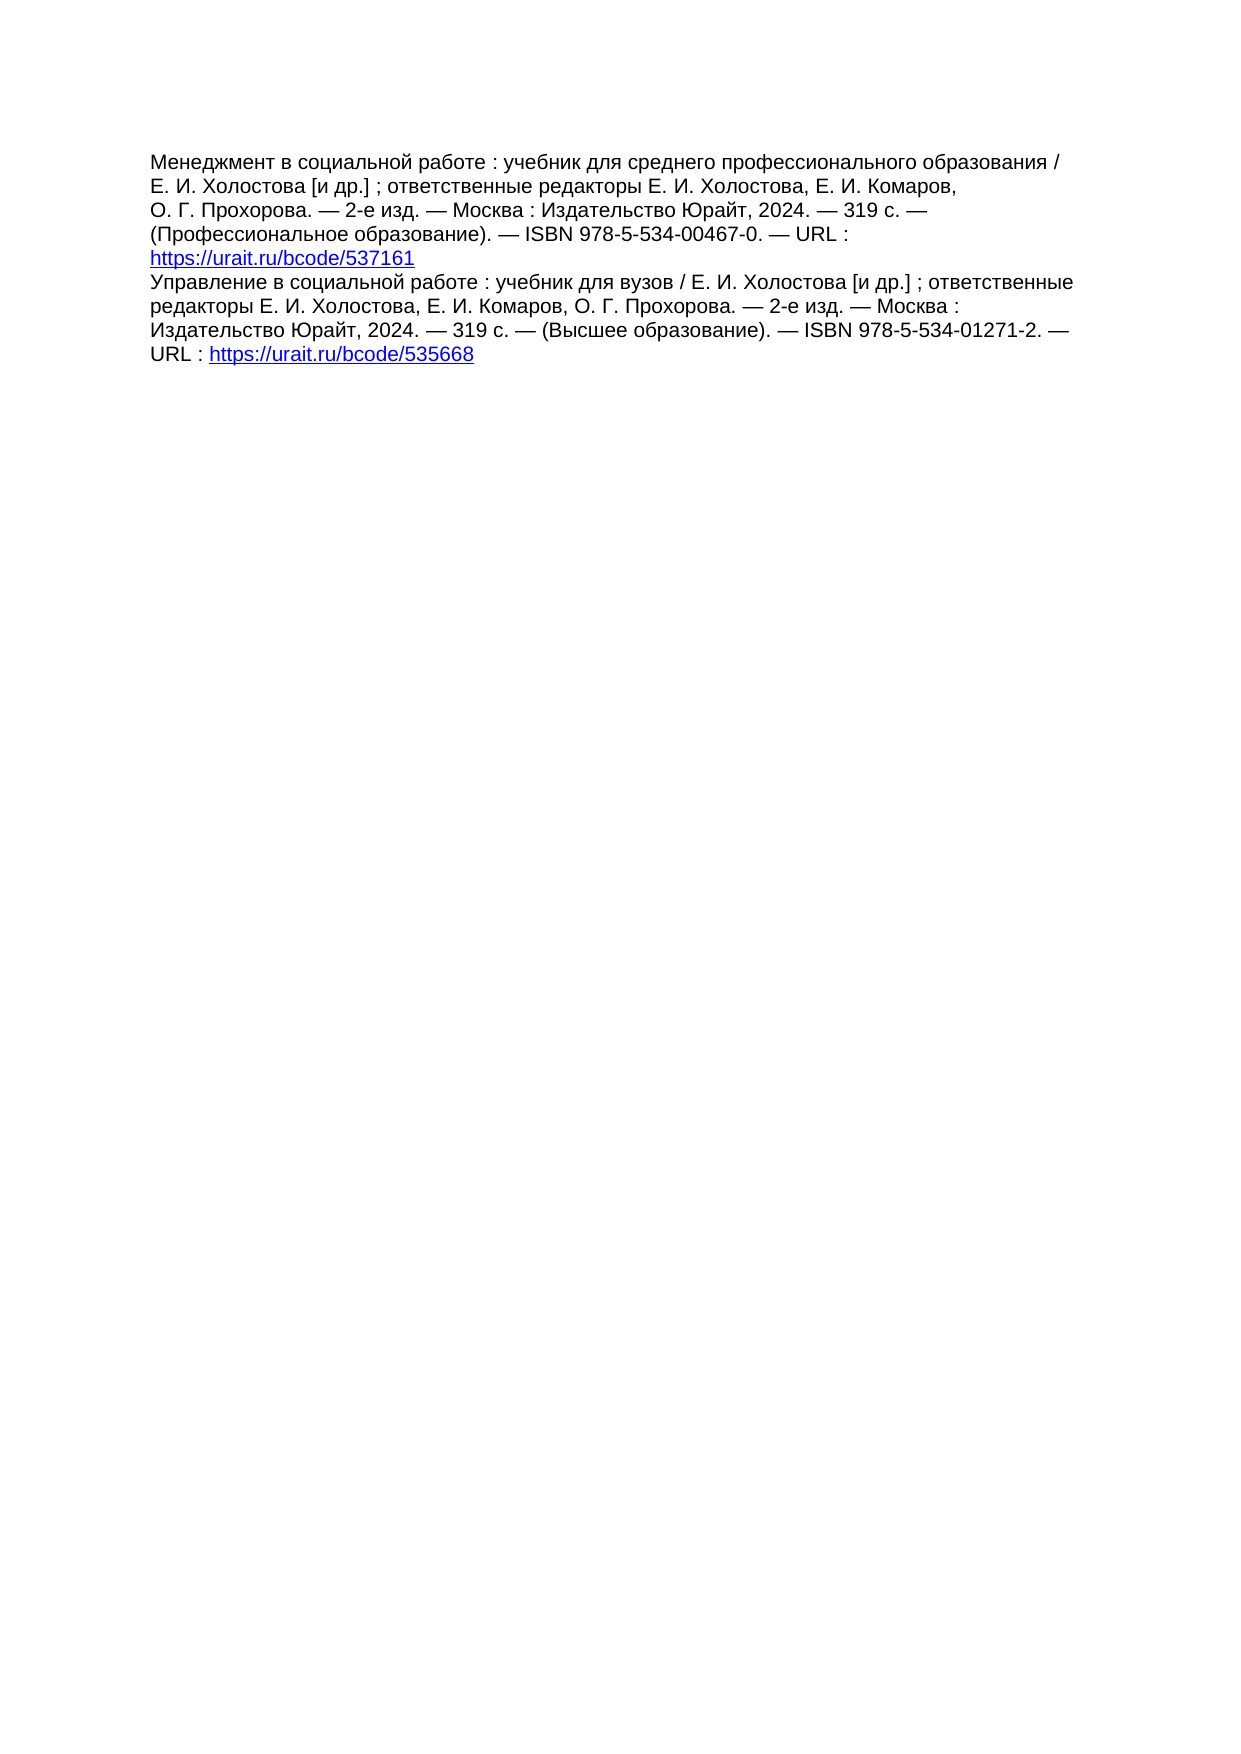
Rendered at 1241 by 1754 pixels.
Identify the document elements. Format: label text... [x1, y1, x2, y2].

text Менеджмент в социальной работе : учебник для среднего профессионального образования / Е. И. Холостова [и др.] ; ответственные редакторы Е. И. Холостова, Е. И. Комаров, О. Г. Прохорова. — 2-е изд. — Москва : Издательство Юрайт, 2024. — 319 с. — (Профессиональное образование). — ISBN 978-5-534-00467-0. — URL : https://urait.ru/bcode/537161 [150, 150, 1090, 270]
text Управление в социальной работе : учебник для вузов / Е. И. Холостова [и др.] ; ответственные редакторы Е. И. Холостова, Е. И. Комаров, О. Г. Прохорова. — 2-е изд. — Москва : Издательство Юрайт, 2024. — 319 с. — (Высшее образование). — ISBN 978-5-534-01271-2. — URL : https://urait.ru/bcode/535668 [150, 270, 1090, 366]
